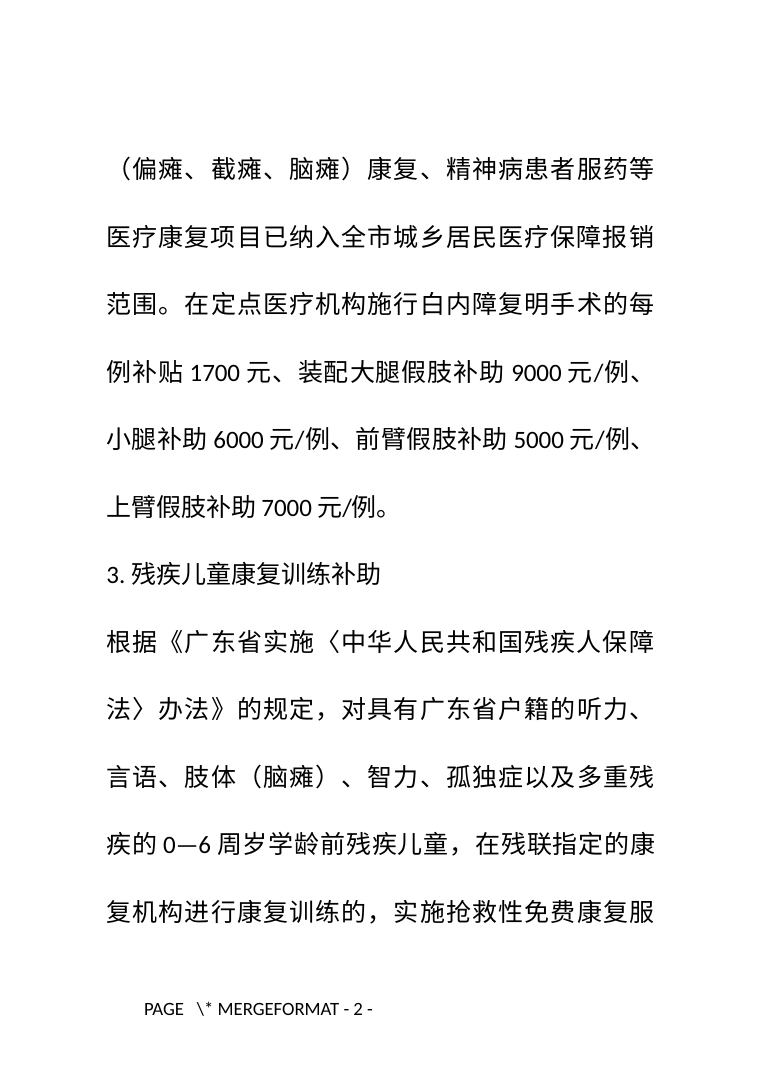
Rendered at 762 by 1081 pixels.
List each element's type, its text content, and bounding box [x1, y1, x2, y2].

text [106, 134, 656, 539]
text 3. 残疾儿童康复训练补助 [106, 539, 656, 607]
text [106, 607, 656, 944]
